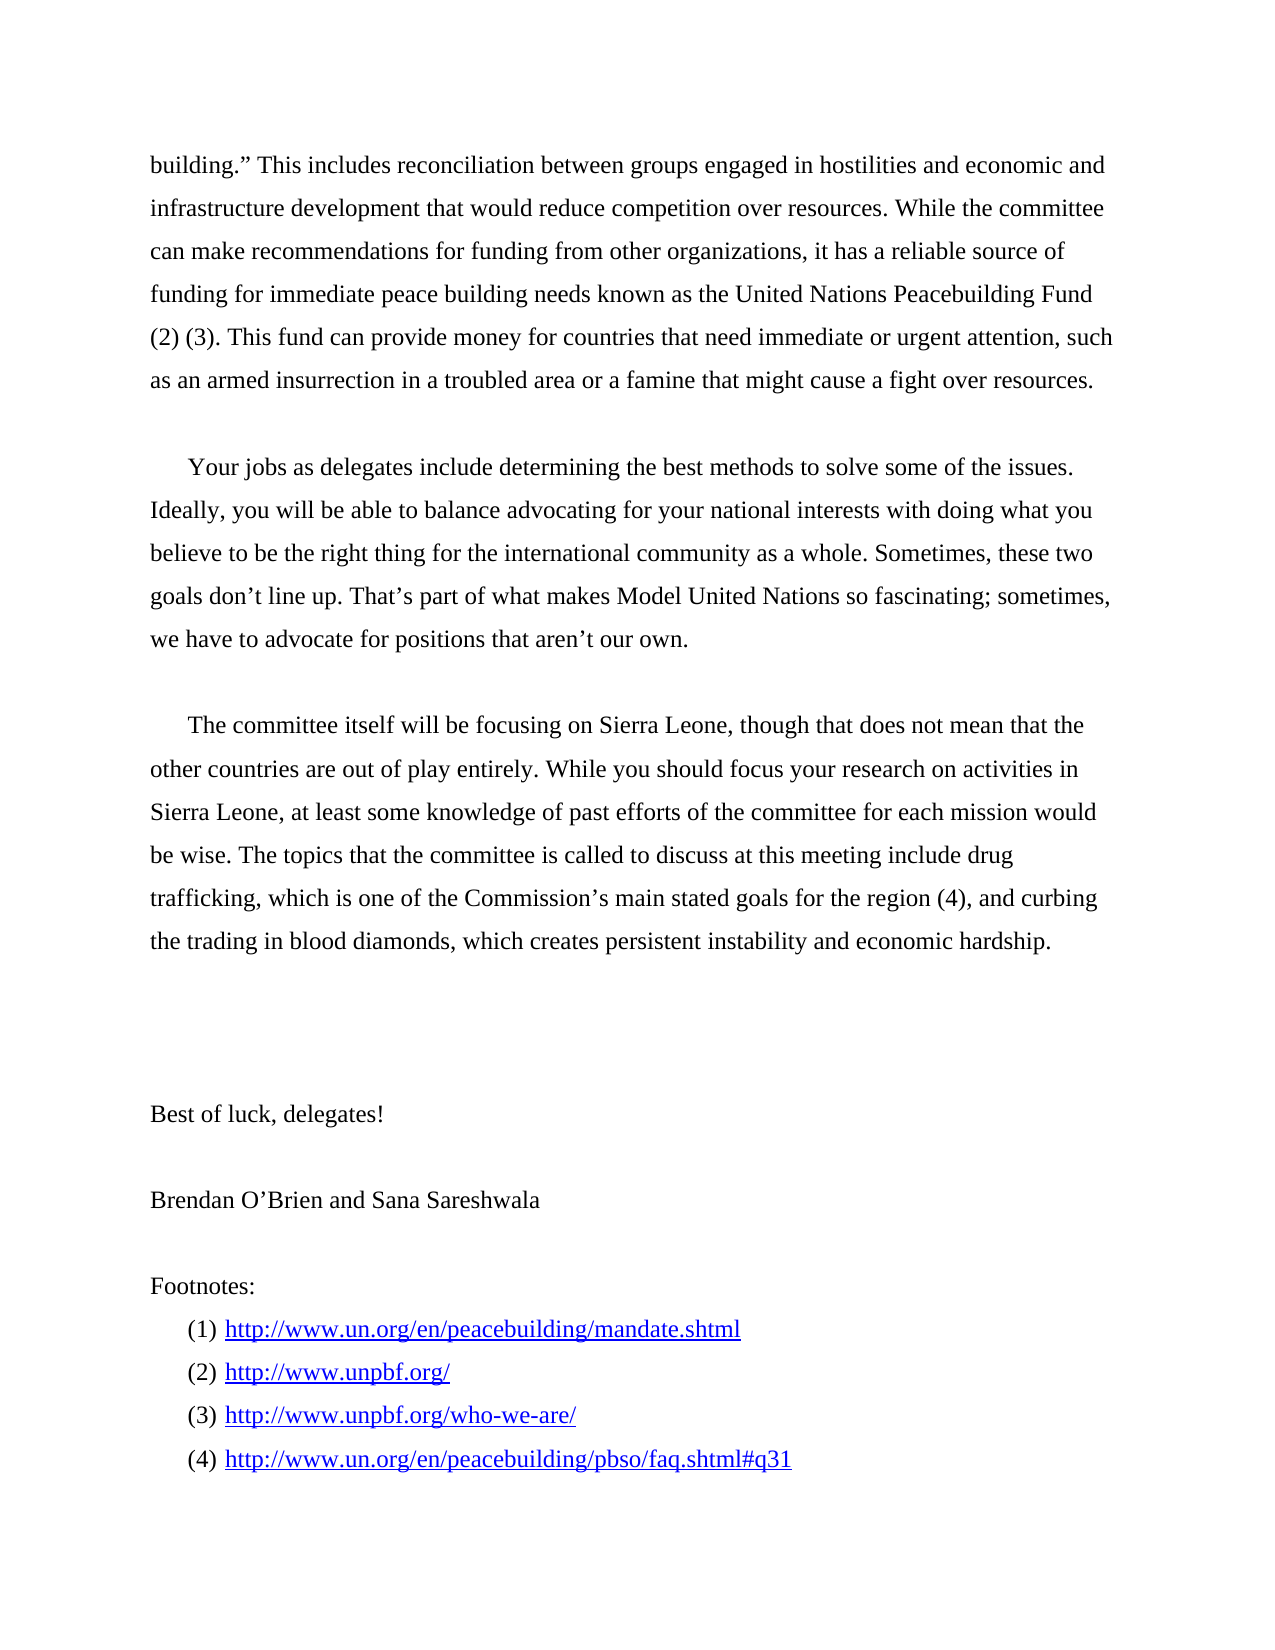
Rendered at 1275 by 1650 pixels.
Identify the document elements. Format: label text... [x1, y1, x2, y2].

text The committee itself will be focusing on Sierra Leone, though that does not mean that the other countries are out of play entirely. While you should focus your research on activities in Sierra Leone, at least some knowledge of past efforts of the committee for each mission would be wise. The topics that the committee is called to discuss at this meeting include drug trafficking, which is one of the Commission’s main stated goals for the region (4), and curbing the trading in blood diamonds, which creates persistent instability and economic hardship. [150, 711, 1125, 955]
text Brendan O’Brien and Sana Sareshwala [150, 1185, 1125, 1214]
list http://www.un.org/en/peacebuilding/mandate.shtml [187, 1314, 1125, 1343]
text Best of luck, delegates! [150, 1099, 1125, 1127]
text Footnotes: [150, 1271, 1125, 1300]
list http://www.unpbf.org/ [187, 1357, 1125, 1386]
list http://www.unpbf.org/who-we-are/ [187, 1401, 1125, 1429]
list http://www.un.org/en/peacebuilding/pbso/faq.shtml#q31 [187, 1444, 1125, 1472]
text Your jobs as delegates include determining the best methods to solve some of the issues. Ideally, you will be able to balance advocating for your national interests with doing what you believe to be the right thing for the international community as a whole. Sometimes, these two goals don’t line up. That’s part of what makes Model United Nations so fascinating; sometimes, we have to advocate for positions that aren’t our own. [150, 452, 1125, 653]
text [150, 150, 1125, 394]
